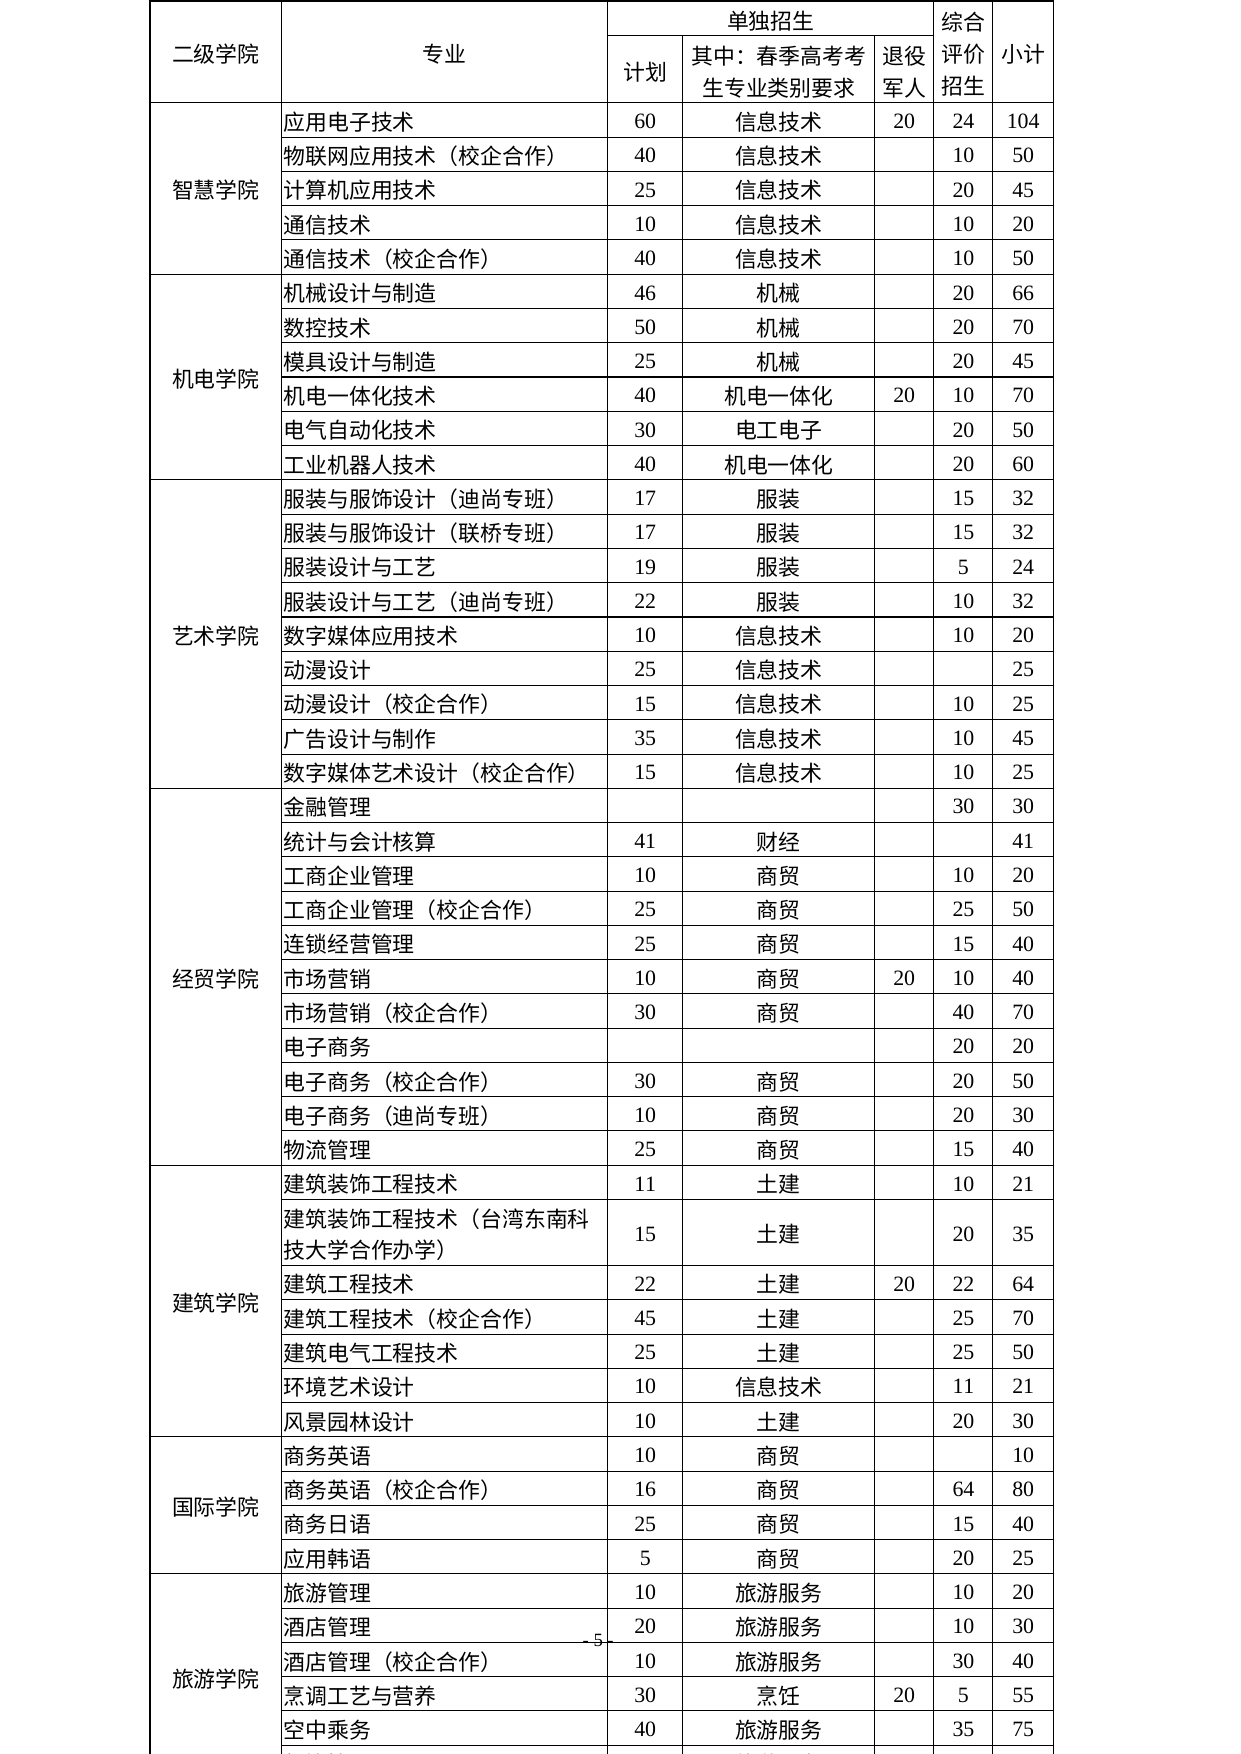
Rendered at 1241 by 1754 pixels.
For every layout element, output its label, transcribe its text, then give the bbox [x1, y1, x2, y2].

table_cell 物流管理 [282, 1131, 607, 1165]
table_cell 40 [608, 240, 682, 274]
table_cell 电工电子 [683, 412, 874, 445]
table_cell 商务日语 [282, 1506, 607, 1539]
table_cell 75 [993, 1711, 1053, 1745]
table_cell 机电一体化 [683, 378, 874, 411]
table_cell 40 [934, 994, 992, 1028]
table_cell 动漫设计 [282, 652, 607, 685]
table_cell 64 [934, 1472, 992, 1505]
table_cell 104 [993, 103, 1053, 137]
table_cell 建筑工程技术 [282, 1266, 607, 1299]
table_header 单独招生 [608, 2, 933, 35]
table_cell 信息技术 [683, 206, 874, 239]
table_cell 20 [934, 1029, 992, 1062]
table_cell 计划 [608, 36, 682, 102]
table_cell 工商企业管理（校企合作） [282, 892, 607, 925]
table_cell 25 [608, 926, 682, 959]
table_cell 35 [993, 1200, 1053, 1265]
table_cell 土建 [683, 1166, 874, 1199]
table_cell 服装设计与工艺（迪尚专班） [282, 583, 607, 616]
table_cell [934, 823, 992, 856]
table_cell 22 [608, 1266, 682, 1299]
table_header 二级学院 [151, 2, 281, 102]
table_cell 市场营销 [282, 960, 607, 993]
table_cell 环境艺术设计 [282, 1369, 607, 1402]
table_cell 20 [934, 1097, 992, 1130]
table_cell [875, 1131, 933, 1165]
table_cell 数字媒体艺术设计（校企合作） [282, 755, 607, 788]
table_cell 15 [934, 515, 992, 548]
table_cell 64 [993, 1266, 1053, 1299]
table_cell [875, 549, 933, 582]
table_cell 服装 [683, 480, 874, 513]
table_cell [875, 446, 933, 479]
table_cell 10 [934, 720, 992, 753]
table_cell 统计与会计核算 [282, 823, 607, 856]
table_cell [875, 1200, 933, 1265]
table_cell 土建 [683, 1266, 874, 1299]
table_cell 艺术学院 [151, 480, 281, 788]
table_cell 数字媒体应用技术 [282, 618, 607, 651]
table_cell 10 [934, 857, 992, 891]
table_cell 信息技术 [683, 652, 874, 685]
table_cell 电子商务 [282, 1029, 607, 1062]
table_cell [875, 652, 933, 685]
table_cell 50 [993, 138, 1053, 171]
table_cell 25 [993, 652, 1053, 685]
table_cell 20 [875, 960, 933, 993]
table_cell 46 [608, 275, 682, 308]
table_cell 旅游服务 [683, 1711, 874, 1745]
table_cell 国际学院 [151, 1437, 281, 1573]
table_cell [875, 892, 933, 925]
table_cell 经贸学院 [151, 789, 281, 1165]
table_cell 建筑学院 [151, 1166, 281, 1436]
table_cell [875, 1403, 933, 1436]
table_cell 商贸 [683, 1506, 874, 1539]
table_cell 土建 [683, 1403, 874, 1436]
table_cell 服装设计与工艺 [282, 549, 607, 582]
table_cell 旅游服务 [683, 1609, 874, 1642]
table_cell 22 [934, 1266, 992, 1299]
table_cell 电子商务（校企合作） [282, 1063, 607, 1096]
table_cell 40 [993, 1506, 1053, 1539]
table_cell 32 [993, 480, 1053, 513]
table_cell 32 [993, 583, 1053, 616]
table_cell 10 [934, 138, 992, 171]
table_cell 通信技术（校企合作） [282, 240, 607, 274]
table_cell 35 [608, 720, 682, 753]
table_cell 15 [934, 1506, 992, 1539]
table_cell 20 [875, 378, 933, 411]
table_cell 信息技术 [683, 618, 874, 651]
table_cell [875, 1166, 933, 1199]
table_cell 20 [934, 1540, 992, 1573]
table_cell 30 [993, 1097, 1053, 1130]
table_cell 酒店管理（校企合作） [282, 1643, 607, 1676]
table_header 专业 [282, 2, 607, 102]
table_cell 土建 [683, 1300, 874, 1333]
table_cell 电气自动化技术 [282, 412, 607, 445]
table_cell 50 [993, 1063, 1053, 1096]
table_cell 20 [875, 103, 933, 137]
table_cell 连锁经营管理 [282, 926, 607, 959]
table_cell 25 [608, 1506, 682, 1539]
table_cell 商贸 [683, 994, 874, 1028]
table_cell 11 [934, 1369, 992, 1402]
table_cell 计算机应用技术 [282, 172, 607, 205]
table_cell 空中乘务 [282, 1711, 607, 1745]
table_cell 40 [608, 1711, 682, 1745]
table_cell [875, 515, 933, 548]
table_cell 建筑装饰工程技术 [282, 1166, 607, 1199]
table_cell 10 [993, 1437, 1053, 1471]
table_cell 40 [993, 1131, 1053, 1165]
table_cell 45 [993, 172, 1053, 205]
table_cell 其中：春季高考考生专业类别要求 [683, 36, 874, 102]
table_cell 20 [934, 172, 992, 205]
table_cell [875, 480, 933, 513]
table_cell 15 [608, 1200, 682, 1265]
table_cell 24 [993, 549, 1053, 582]
table_cell [875, 1335, 933, 1368]
table_cell 22 [608, 583, 682, 616]
table_cell 10 [608, 960, 682, 993]
table_cell 25 [608, 892, 682, 925]
table_cell [875, 1506, 933, 1539]
table_cell 机械设计与制造 [282, 275, 607, 308]
table_cell 17 [608, 515, 682, 548]
table_cell [875, 720, 933, 753]
table_cell 商贸 [683, 1097, 874, 1130]
table_cell 5 [934, 1677, 992, 1710]
table_cell 机械 [683, 275, 874, 308]
table_cell 15 [608, 755, 682, 788]
table_cell [875, 994, 933, 1028]
table_cell 50 [608, 309, 682, 342]
table_cell 服装与服饰设计（迪尚专班） [282, 480, 607, 513]
table_cell 通信技术 [282, 206, 607, 239]
table_cell [875, 1437, 933, 1471]
table_cell 21 [993, 1369, 1053, 1402]
table_cell 20 [934, 1403, 992, 1436]
table_cell 40 [993, 1643, 1053, 1676]
table_cell [608, 789, 682, 822]
table_cell 物联网应用技术（校企合作） [282, 138, 607, 171]
table_cell 66 [993, 275, 1053, 308]
table_cell [875, 309, 933, 342]
table_cell 50 [993, 412, 1053, 445]
table_cell 信息技术 [683, 720, 874, 753]
table_cell 45 [993, 720, 1053, 753]
table_cell 30 [608, 1063, 682, 1096]
table_cell 20 [608, 1609, 682, 1642]
table_cell 30 [934, 789, 992, 822]
table_cell 25 [934, 1300, 992, 1333]
table_cell 30 [608, 412, 682, 445]
table_cell 25 [608, 652, 682, 685]
table_cell [875, 172, 933, 205]
table_cell 15 [934, 1131, 992, 1165]
table_cell 30 [608, 994, 682, 1028]
table_cell 建筑工程技术（校企合作） [282, 1300, 607, 1333]
table_cell 50 [993, 240, 1053, 274]
table_cell 20 [993, 206, 1053, 239]
table_cell 10 [608, 1574, 682, 1608]
table_cell 25 [608, 172, 682, 205]
table_cell 10 [608, 1369, 682, 1402]
table_cell 旅游学院 [151, 1574, 281, 1754]
table_cell 商贸 [683, 1472, 874, 1505]
table_cell 20 [993, 618, 1053, 651]
table_cell [934, 652, 992, 685]
table_cell 信息技术 [683, 172, 874, 205]
table_header 综合评价招生 [934, 2, 992, 102]
table_cell 旅游服务 [683, 1574, 874, 1608]
table_cell 烹调工艺与营养 [282, 1677, 607, 1710]
table_cell [875, 1574, 933, 1608]
table_cell 退役军人 [875, 36, 933, 102]
table_cell 旅游管理 [282, 1574, 607, 1608]
table_cell 5 [934, 549, 992, 582]
table_cell 金融管理 [282, 789, 607, 822]
table_cell 25 [993, 755, 1053, 788]
table_cell 土建 [683, 1200, 874, 1265]
table_cell 20 [934, 1200, 992, 1265]
table_cell 模具设计与制造 [282, 343, 607, 376]
table_cell 商贸 [683, 1063, 874, 1096]
table_cell [875, 343, 933, 376]
table_cell [875, 755, 933, 788]
table_cell 建筑装饰工程技术（台湾东南科技大学合作办学） [282, 1200, 607, 1265]
table_cell 25 [608, 1335, 682, 1368]
table_cell 5 [608, 1540, 682, 1573]
table_cell 10 [934, 240, 992, 274]
table_cell [875, 1711, 933, 1745]
table_cell [875, 583, 933, 616]
table_cell 25 [608, 343, 682, 376]
table_cell 20 [993, 1574, 1053, 1608]
table_cell 41 [608, 823, 682, 856]
table_cell [875, 138, 933, 171]
table_cell 11 [608, 1166, 682, 1199]
table_cell 商贸 [683, 1540, 874, 1573]
table_cell 10 [608, 1403, 682, 1436]
table_cell [875, 275, 933, 308]
table_cell 70 [993, 378, 1053, 411]
table_cell 信息技术 [683, 240, 874, 274]
table_cell [875, 240, 933, 274]
table_cell 烹饪 [683, 1677, 874, 1710]
table_cell [875, 1609, 933, 1642]
table_cell 70 [993, 1300, 1053, 1333]
table_cell 30 [993, 789, 1053, 822]
table_cell 25 [608, 1131, 682, 1165]
table_cell 30 [993, 1403, 1053, 1436]
table_cell 25 [934, 892, 992, 925]
table_cell 10 [934, 1574, 992, 1608]
table_cell 市场营销（校企合作） [282, 994, 607, 1028]
table_cell 45 [993, 343, 1053, 376]
table_cell 建筑电气工程技术 [282, 1335, 607, 1368]
table_cell [875, 1746, 933, 1754]
table_cell 40 [993, 960, 1053, 993]
table_cell 35 [934, 1711, 992, 1745]
table_cell 16 [608, 1472, 682, 1505]
table_cell [875, 206, 933, 239]
table_cell 15 [934, 480, 992, 513]
table_cell 财经 [683, 823, 874, 856]
table_cell 信息技术 [683, 138, 874, 171]
table_cell [875, 618, 933, 651]
table_cell [875, 412, 933, 445]
table_cell 旅游服务 [683, 1643, 874, 1676]
table_cell 70 [993, 994, 1053, 1028]
table_cell 80 [993, 1472, 1053, 1505]
table_cell 10 [608, 206, 682, 239]
table_cell 20 [934, 446, 992, 479]
table_cell 10 [608, 1643, 682, 1676]
table_cell 40 [608, 378, 682, 411]
table_cell 17 [608, 480, 682, 513]
table_cell 25 [934, 1335, 992, 1368]
table_header 小计 [993, 2, 1053, 102]
table_cell 机械 [683, 343, 874, 376]
table_cell [934, 1437, 992, 1471]
table_cell 信息技术 [683, 1369, 874, 1402]
table_cell 智慧学院 [151, 103, 281, 274]
table_cell 20 [934, 412, 992, 445]
table_cell 商务英语（校企合作） [282, 1472, 607, 1505]
table_cell 55 [993, 1677, 1053, 1710]
table_cell 数控技术 [282, 309, 607, 342]
table_cell 30 [993, 1609, 1053, 1642]
table_cell 10 [934, 755, 992, 788]
table_cell 50 [993, 892, 1053, 925]
table_cell 机电学院 [151, 275, 281, 479]
table_cell 10 [608, 1097, 682, 1130]
table_cell 酒店管理 [282, 1609, 607, 1642]
table_cell 10 [934, 618, 992, 651]
table_cell 70 [993, 309, 1053, 342]
table_cell 服装 [683, 515, 874, 548]
table_cell 土建 [683, 1335, 874, 1368]
table_cell 电子商务（迪尚专班） [282, 1097, 607, 1130]
table_cell 10 [608, 1437, 682, 1471]
table_cell 19 [608, 549, 682, 582]
table_cell 20 [875, 1266, 933, 1299]
table_cell [875, 1472, 933, 1505]
table_cell 10 [934, 1609, 992, 1642]
table_cell [875, 1540, 933, 1573]
table_cell 商贸 [683, 1437, 874, 1471]
table_cell 21 [993, 1166, 1053, 1199]
table_cell 24 [934, 103, 992, 137]
table_cell 60 [993, 446, 1053, 479]
table_cell 20 [875, 1677, 933, 1710]
table_cell 信息技术 [683, 755, 874, 788]
table_cell 10 [934, 378, 992, 411]
table_cell 机电一体化技术 [282, 378, 607, 411]
table_cell [875, 1300, 933, 1333]
table_cell 工商企业管理 [282, 857, 607, 891]
table_cell 30 [608, 1677, 682, 1710]
table_cell 商贸 [683, 892, 874, 925]
table_cell 商贸 [683, 926, 874, 959]
table_cell 应用韩语 [282, 1540, 607, 1573]
table_cell 40 [993, 926, 1053, 959]
table_cell 60 [608, 103, 682, 137]
table_cell 10 [934, 686, 992, 719]
table_cell [875, 857, 933, 891]
table_cell 服装 [683, 549, 874, 582]
table_cell 30 [934, 1643, 992, 1676]
table_cell 10 [934, 583, 992, 616]
table_cell 商务英语 [282, 1437, 607, 1471]
table_cell 商贸 [683, 960, 874, 993]
table_cell [875, 789, 933, 822]
table_cell 服装与服饰设计（联桥专班） [282, 515, 607, 548]
table_cell 工业机器人技术 [282, 446, 607, 479]
table_cell [875, 1643, 933, 1676]
table_cell 40 [608, 138, 682, 171]
table_cell 25 [993, 1540, 1053, 1573]
table_cell [875, 1063, 933, 1096]
table_cell 25 [993, 686, 1053, 719]
table_cell 10 [934, 1166, 992, 1199]
table_cell 服装 [683, 583, 874, 616]
table_cell 商贸 [683, 1131, 874, 1165]
table_cell 10 [934, 960, 992, 993]
table_cell 50 [993, 1335, 1053, 1368]
table_cell 45 [608, 1300, 682, 1333]
table_cell [875, 1369, 933, 1402]
table_cell 信息技术 [683, 686, 874, 719]
table_cell 10 [608, 857, 682, 891]
table_cell 20 [993, 857, 1053, 891]
table_cell 20 [934, 343, 992, 376]
table_cell [683, 789, 874, 822]
table_cell 40 [608, 446, 682, 479]
table_cell 15 [934, 926, 992, 959]
table_cell [875, 1097, 933, 1130]
table_cell 风景园林设计 [282, 1403, 607, 1436]
table_cell [875, 926, 933, 959]
table_cell 信息技术 [683, 103, 874, 137]
table_cell [875, 823, 933, 856]
table_cell 10 [934, 206, 992, 239]
table_cell [683, 1029, 874, 1062]
table_cell 广告设计与制作 [282, 720, 607, 753]
table_cell 20 [934, 309, 992, 342]
table_cell 应用电子技术 [282, 103, 607, 137]
table_cell 41 [993, 823, 1053, 856]
table_cell 15 [608, 686, 682, 719]
table_cell 机械 [683, 309, 874, 342]
table_cell 商贸 [683, 857, 874, 891]
table_cell 机电一体化 [683, 446, 874, 479]
table_cell 10 [608, 618, 682, 651]
table_cell [875, 1029, 933, 1062]
table_cell [608, 1029, 682, 1062]
table_cell 20 [993, 1029, 1053, 1062]
table_cell [875, 686, 933, 719]
table_cell 32 [993, 515, 1053, 548]
table_cell 20 [934, 275, 992, 308]
table_cell 20 [934, 1063, 992, 1096]
table_cell 动漫设计（校企合作） [282, 686, 607, 719]
